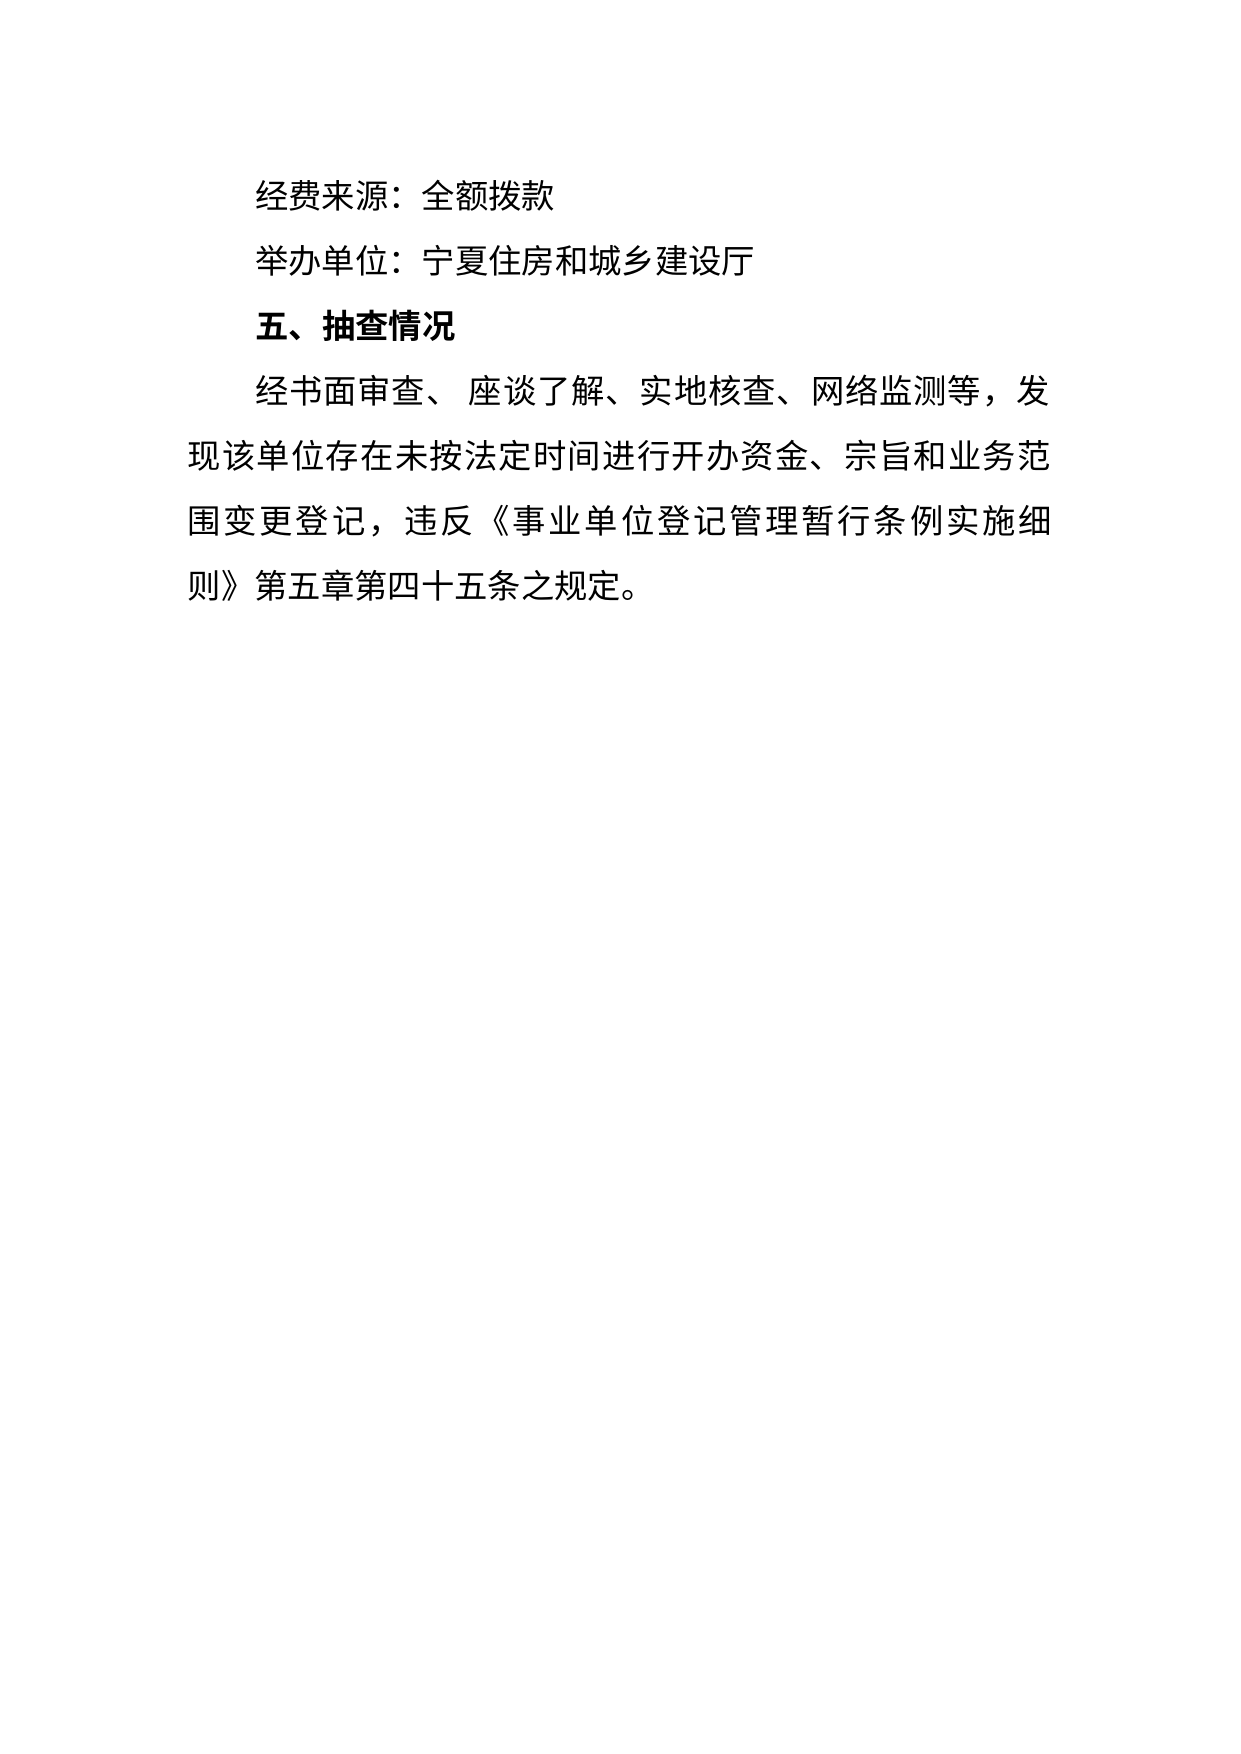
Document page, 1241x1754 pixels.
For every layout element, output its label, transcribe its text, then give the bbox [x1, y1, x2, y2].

text 经费来源：全额拨款 [187, 162, 1053, 227]
text 经书面审查、 座谈了解、实地核查、网络监测等，发现该单位存在未按法定时间进行开办资金、宗旨和业务范围变更登记，违反《事业单位登记管理暂行条例实施细则》第五章第四十五条之规定。 [187, 357, 1053, 617]
text 五、抽查情况 [187, 292, 1053, 357]
text 举办单位：宁夏住房和城乡建设厅 [187, 227, 1053, 292]
